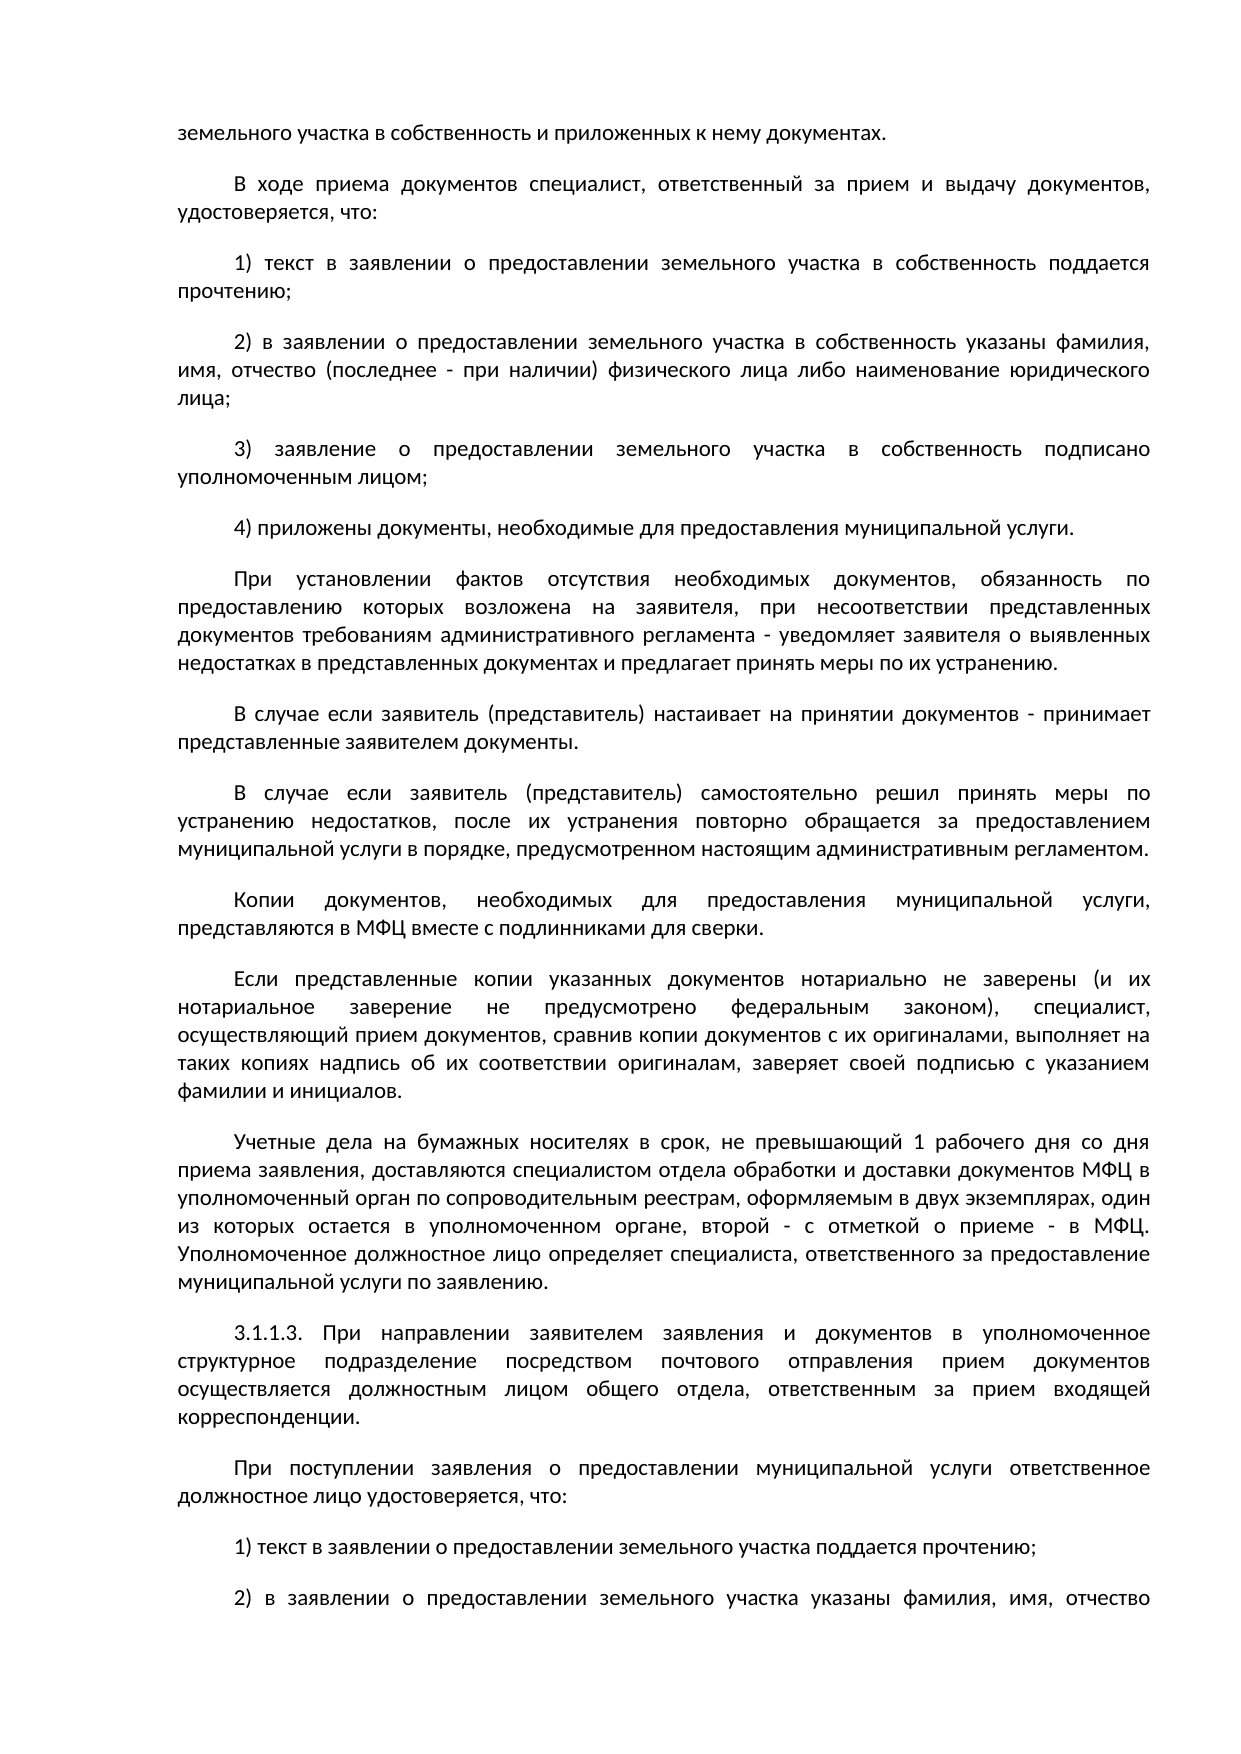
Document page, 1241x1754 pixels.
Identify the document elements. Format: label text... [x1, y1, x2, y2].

text 1) текст в заявлении о предоставлении земельного участка поддается прочтению; [177, 1532, 1152, 1560]
text В случае если заявитель (представитель) самостоятельно решил принять меры по устранению недостатков, после их устранения повторно обращается за предоставлением муниципальной услуги в порядке, предусмотренном настоящим административным регламентом. [177, 778, 1152, 862]
text 2) в заявлении о предоставлении земельного участка в собственность указаны фамилия, имя, отчество (последнее - при наличии) физического лица либо наименование юридического лица; [177, 327, 1152, 411]
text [177, 118, 1152, 146]
text При установлении фактов отсутствия необходимых документов, обязанность по предоставлению которых возложена на заявителя, при несоответствии представленных документов требованиям административного регламента - уведомляет заявителя о выявленных недостатках в представленных документах и предлагает принять меры по их устранению. [177, 564, 1152, 676]
text В ходе приема документов специалист, ответственный за прием и выдачу документов, удостоверяется, что: [177, 169, 1152, 225]
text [177, 1583, 1152, 1611]
text Если представленные копии указанных документов нотариально не заверены (и их нотариальное заверение не предусмотрено федеральным законом), специалист, осуществляющий прием документов, сравнив копии документов с их оригиналами, выполняет на таких копиях надпись об их соответствии оригиналам, заверяет своей подписью с указанием фамилии и инициалов. [177, 964, 1152, 1104]
text Копии документов, необходимых для предоставления муниципальной услуги, представляются в МФЦ вместе с подлинниками для сверки. [177, 885, 1152, 941]
text 4) приложены документы, необходимые для предоставления муниципальной услуги. [177, 513, 1152, 541]
text 3) заявление о предоставлении земельного участка в собственность подписано уполномоченным лицом; [177, 434, 1152, 490]
text 3.1.1.3. При направлении заявителем заявления и документов в уполномоченное структурное подразделение посредством почтового отправления прием документов осуществляется должностным лицом общего отдела, ответственным за прием входящей корреспонденции. [177, 1318, 1152, 1430]
text При поступлении заявления о предоставлении муниципальной услуги ответственное должностное лицо удостоверяется, что: [177, 1453, 1152, 1509]
text В случае если заявитель (представитель) настаивает на принятии документов - принимает представленные заявителем документы. [177, 699, 1152, 755]
text 1) текст в заявлении о предоставлении земельного участка в собственность поддается прочтению; [177, 248, 1152, 304]
text Учетные дела на бумажных носителях в срок, не превышающий 1 рабочего дня со дня приема заявления, доставляются специалистом отдела обработки и доставки документов МФЦ в уполномоченный орган по сопроводительным реестрам, оформляемым в двух экземплярах, один из которых остается в уполномоченном органе, второй - с отметкой о приеме - в МФЦ. Уполномоченное должностное лицо определяет специалиста, ответственного за предоставление муниципальной услуги по заявлению. [177, 1127, 1152, 1295]
